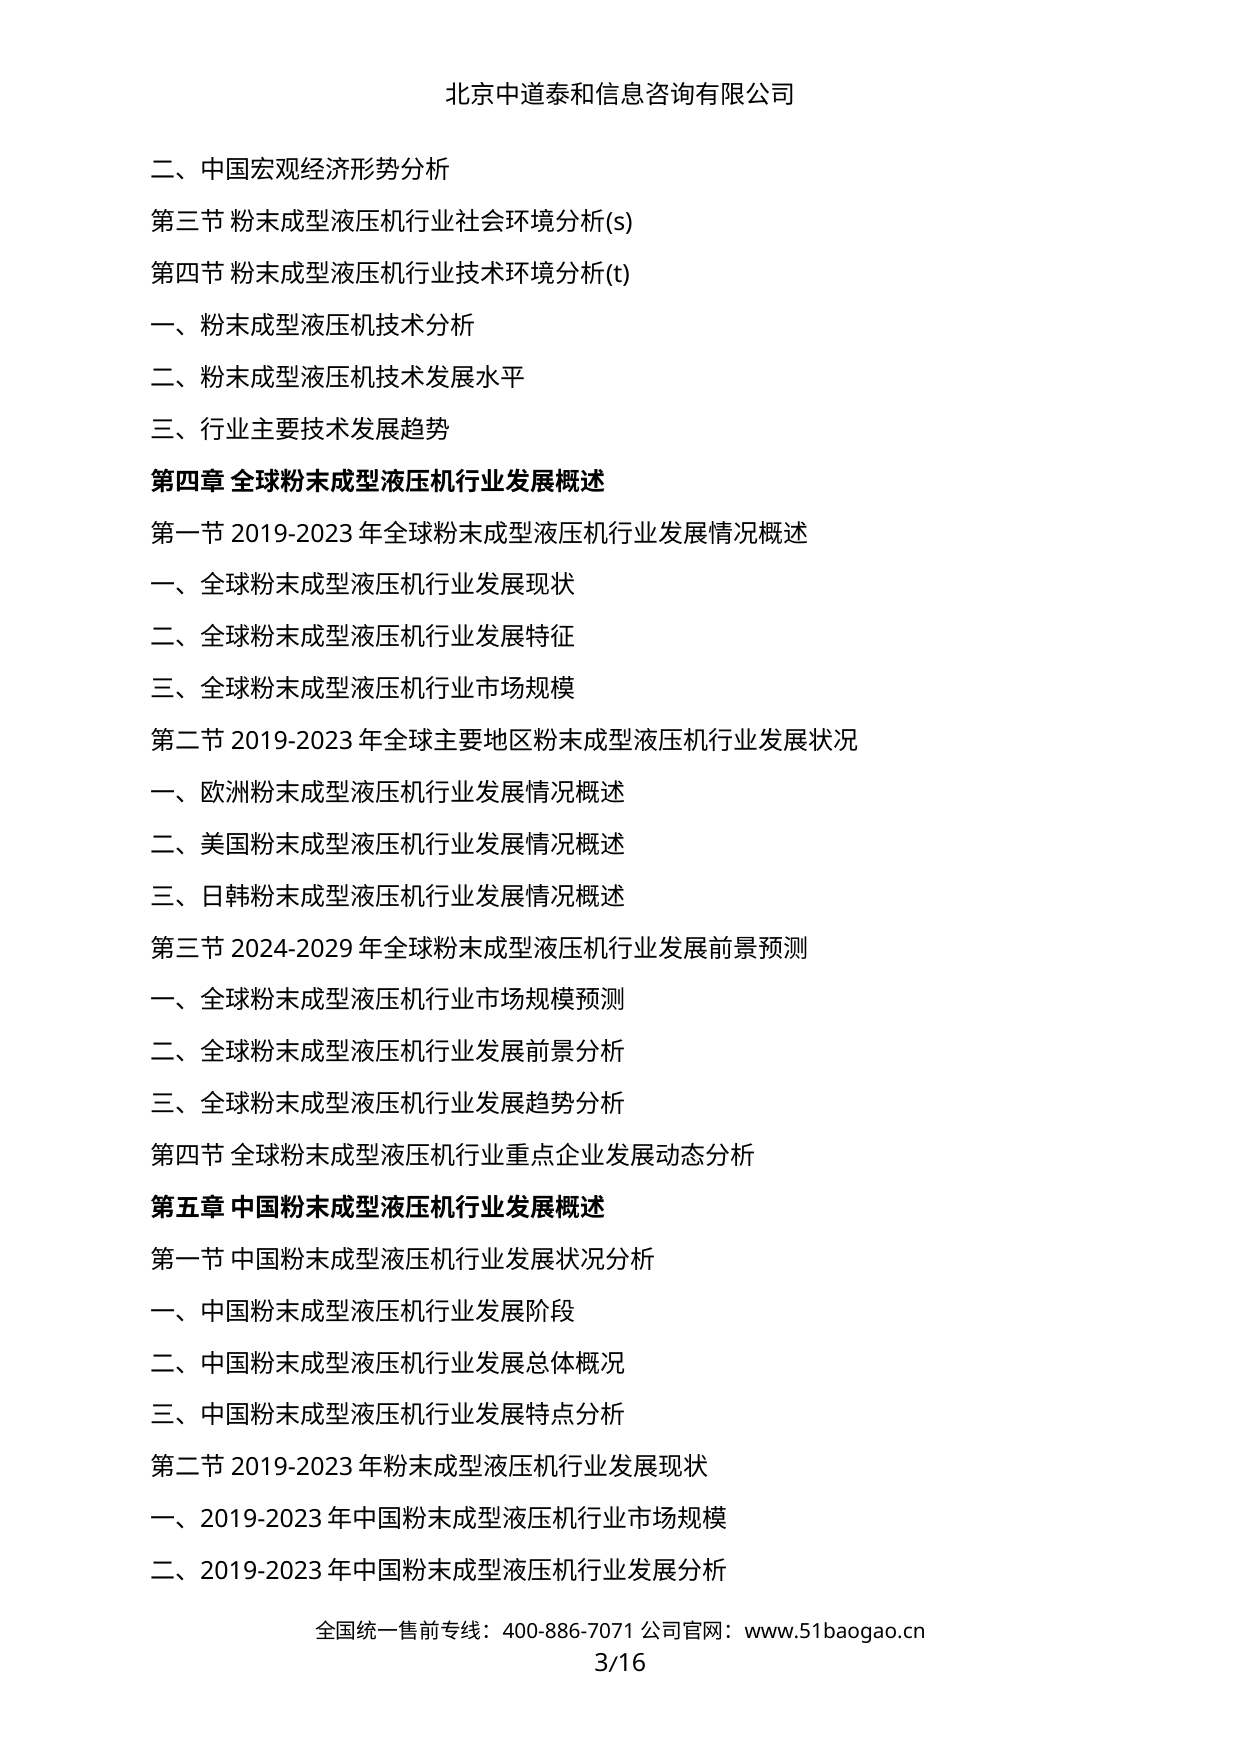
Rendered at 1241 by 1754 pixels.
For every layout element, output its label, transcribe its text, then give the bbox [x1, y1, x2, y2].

text 第四节 粉末成型液压机行业技术环境分析(t) [150, 254, 1090, 290]
text 三、行业主要技术发展趋势 [150, 409, 1090, 446]
text 第二节 2019-2023年粉末成型液压机行业发展现状 [150, 1447, 1090, 1483]
text 一、欧洲粉末成型液压机行业发展情况概述 [150, 772, 1090, 809]
text 三、全球粉末成型液压机行业市场规模 [150, 669, 1090, 705]
text 一、全球粉末成型液压机行业发展现状 [150, 565, 1090, 601]
text 二、2019-2023年中国粉末成型液压机行业发展分析 [150, 1551, 1090, 1587]
text 二、美国粉末成型液压机行业发展情况概述 [150, 824, 1090, 861]
text 二、中国粉末成型液压机行业发展总体概况 [150, 1343, 1090, 1379]
text 第五章 中国粉末成型液压机行业发展概述 [150, 1187, 1090, 1224]
text 一、2019-2023年中国粉末成型液压机行业市场规模 [150, 1499, 1090, 1535]
text 第四章 全球粉末成型液压机行业发展概述 [150, 461, 1090, 497]
text 一、粉末成型液压机技术分析 [150, 306, 1090, 342]
text 第四节 全球粉末成型液压机行业重点企业发展动态分析 [150, 1136, 1090, 1172]
text 第一节 2019-2023年全球粉末成型液压机行业发展情况概述 [150, 513, 1090, 549]
text 二、全球粉末成型液压机行业发展特征 [150, 617, 1090, 653]
text 三、日韩粉末成型液压机行业发展情况概述 [150, 876, 1090, 912]
text 第三节 粉末成型液压机行业社会环境分析(s) [150, 202, 1090, 238]
text 二、全球粉末成型液压机行业发展前景分析 [150, 1032, 1090, 1068]
text 二、粉末成型液压机技术发展水平 [150, 357, 1090, 394]
text 第三节 2024-2029年全球粉末成型液压机行业发展前景预测 [150, 928, 1090, 964]
text 三、全球粉末成型液压机行业发展趋势分析 [150, 1084, 1090, 1120]
text 三、中国粉末成型液压机行业发展特点分析 [150, 1395, 1090, 1431]
text 一、中国粉末成型液压机行业发展阶段 [150, 1291, 1090, 1327]
text 二、中国宏观经济形势分析 [150, 150, 1090, 186]
text 一、全球粉末成型液压机行业市场规模预测 [150, 980, 1090, 1016]
text 第一节 中国粉末成型液压机行业发展状况分析 [150, 1239, 1090, 1276]
text 第二节 2019-2023年全球主要地区粉末成型液压机行业发展状况 [150, 721, 1090, 757]
